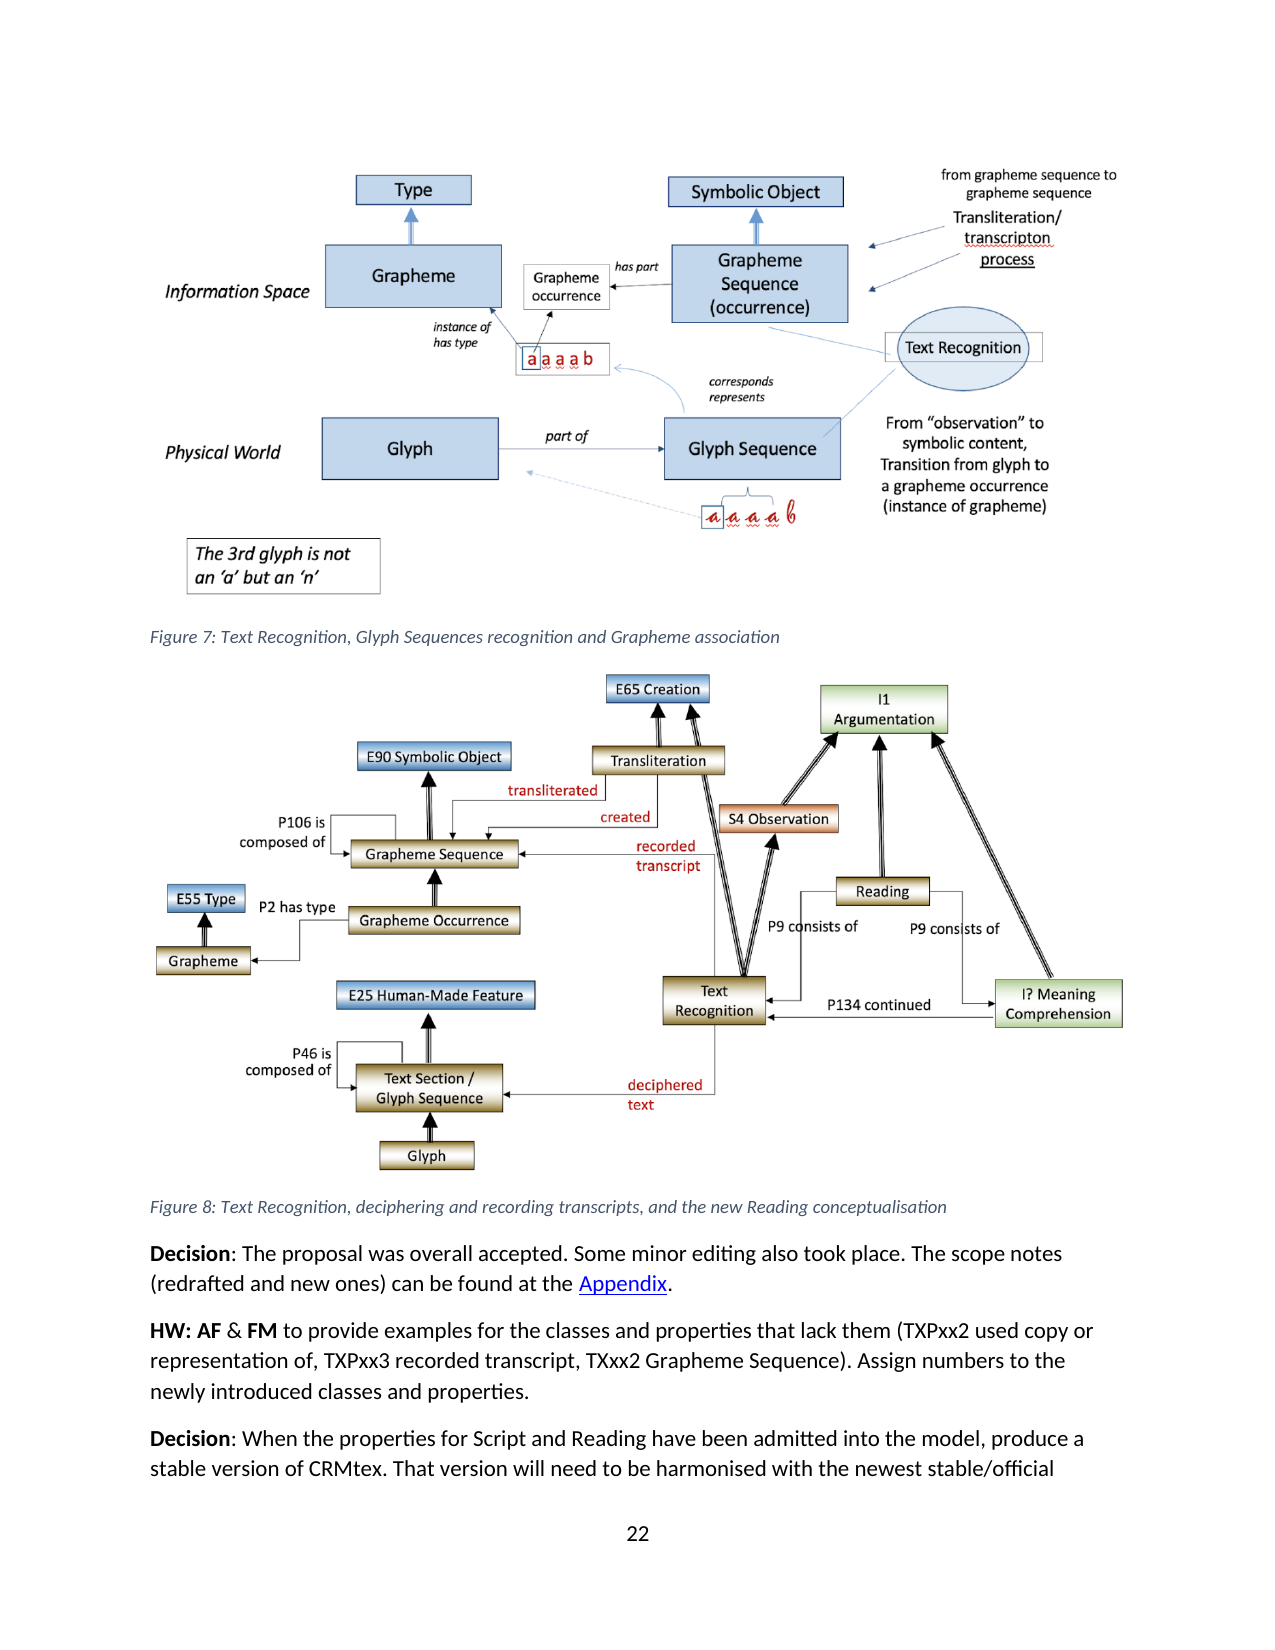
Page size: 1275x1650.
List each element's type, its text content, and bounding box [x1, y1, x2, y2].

picture [150, 668, 1125, 1177]
text Figure 7: Text Recognition, Glyph Sequences recognition and Grapheme association [150, 625, 1125, 648]
text Figure 8: Text Recognition, deciphering and recording transcripts, and the new Reading conceptualisation [150, 1196, 1125, 1218]
text HW: AF & FM to provide examples for the classes and properties that lack them (TXPxx2 used copy or representation of, TXPxx3 recorded transcript, TXxx2 Grapheme Sequence). Assign numbers to the newly introduced classes and properties. [150, 1316, 1125, 1405]
picture [150, 150, 1125, 607]
text Decision: The proposal was overall accepted. Some minor editing also took place. The scope notes (redrafted and new ones) can be found at the Appendix. [150, 1239, 1125, 1297]
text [150, 1424, 1125, 1482]
